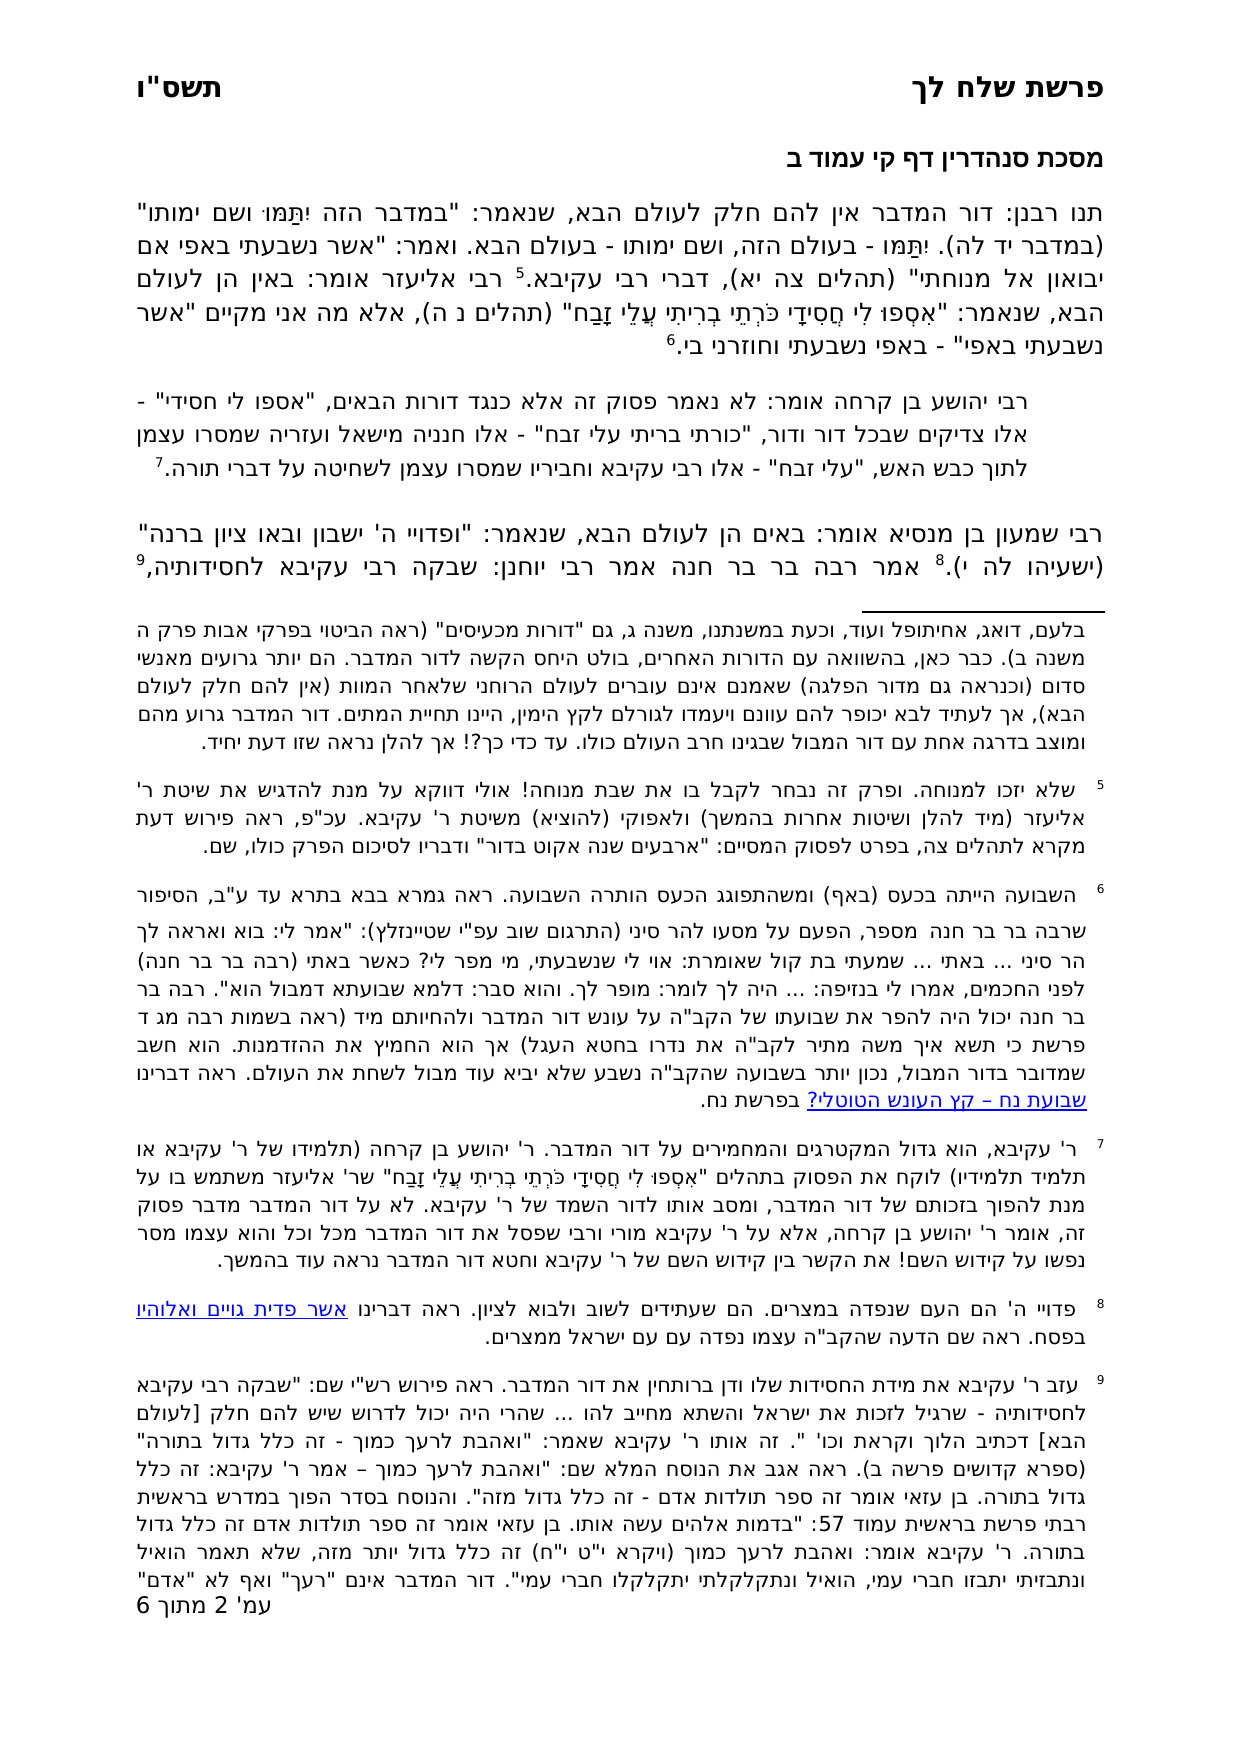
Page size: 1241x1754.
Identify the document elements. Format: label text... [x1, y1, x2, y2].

text תנו רבנן: דור המדבר אין להם חלק לעולם הבא, שנאמר: "במדבר הזה יִתַּמּוּ ושם ימותו" (במדבר יד לה). יִתַּמּו - בעולם הזה, ושם ימותו - בעולם הבא. ואמר: "אשר נשבעתי באפי אם יבואון אל מנוחתי" (תהלים צה יא), דברי רבי עקיבא. רבי אליעזר אומר: באין הן לעולם הבא, שנאמר: "אִסְפוּ לִי חֲסִידָי כֹּרְתֵי בְרִיתִי עֲלֵי זָבַח" (תהלים נ ה), אלא מה אני מקיים "אשר נשבעתי באפי" - באפי נשבעתי וחוזרני בי. [136, 194, 1104, 361]
text רבי יהושע בן קרחה אומר: לא נאמר פסוק זה אלא כנגד דורות הבאים, "אספו לי חסידי" - אלו צדיקים שבכל דור ודור, "כורתי בריתי עלי זבח" - אלו חנניה מישאל ועזריה שמסרו עצמן לתוך כבש האש, "עלי זבח" - אלו רבי עקיבא וחביריו שמסרו עצמן לשחיטה על דברי תורה. [136, 381, 1029, 481]
text מסכת סנהדרין דף קי עמוד ב [136, 142, 1104, 173]
text רבי שמעון בן מנסיא אומר: באים הן לעולם הבא, שנאמר: "ופדויי ה' ישבון ובאו ציון ברנה" (ישעיהו לה י). אמר רבה בר בר חנה אמר רבי יוחנן: שבקה רבי עקיבא לחסידותיה, שנאמר: "הלוך וקראת באזני ירושלים לאמר... זכרתי לך חסד נעוריך אהבת כלולותיך לכתך אחרי במדבר בארץ לא זרועה" (ירמיהו ב ב). ומה אחרים באים בזכותם - הם עצמן לא כל שכן? [136, 515, 1104, 581]
